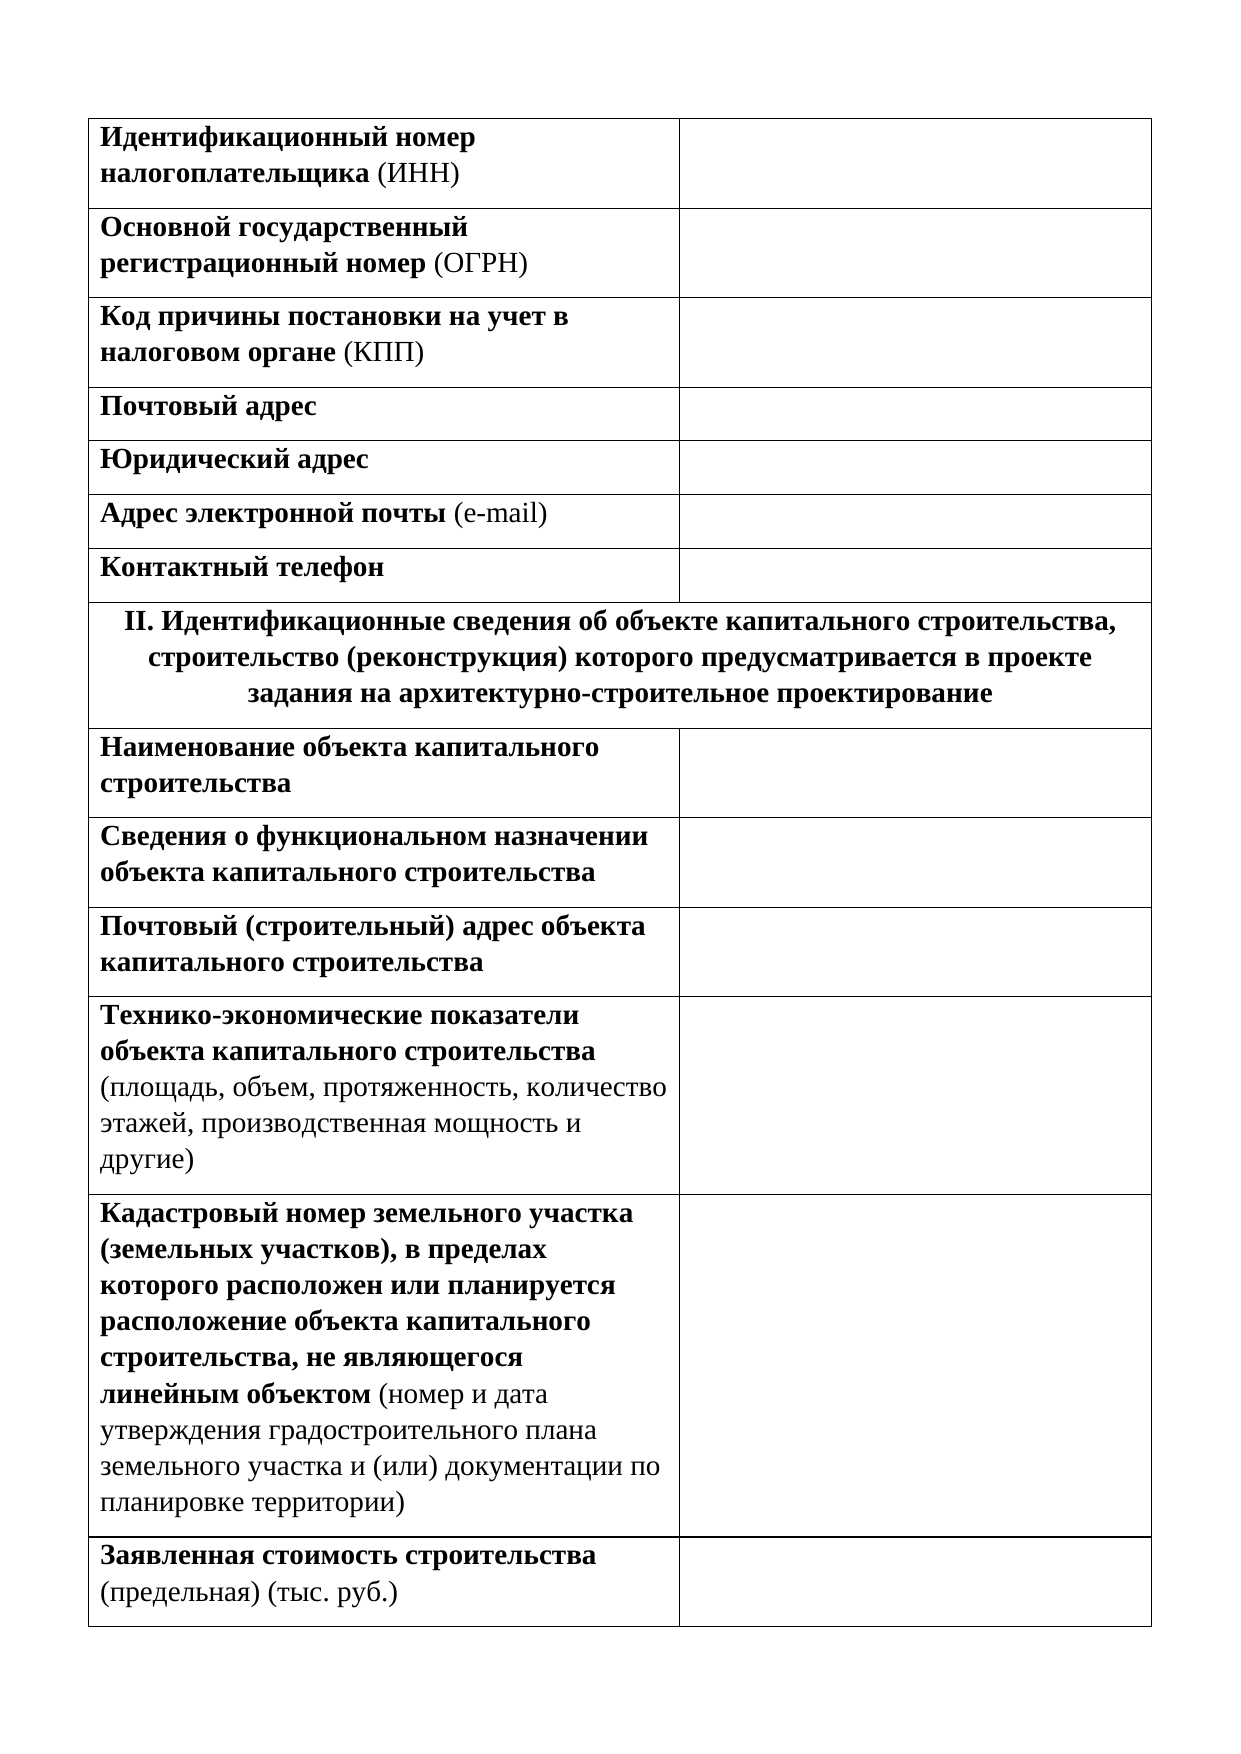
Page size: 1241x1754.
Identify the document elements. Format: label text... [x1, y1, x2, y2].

table_cell [680, 908, 1151, 996]
table_cell Технико-экономические показатели объекта капитального строительства (площадь, объем, протяженность, количество этажей, производственная мощность и другие) [89, 997, 679, 1194]
table_cell Юридический адрес [89, 441, 679, 494]
table_cell [680, 119, 1151, 208]
table_cell Адрес электронной почты (e-mail) [89, 495, 679, 548]
table_cell Заявленная стоимость строительства (предельная) (тыс. руб.) [89, 1538, 679, 1626]
table_cell Почтовый (строительный) адрес объекта капитального строительства [89, 908, 679, 996]
table_cell Основной государственный регистрационный номер (ОГРН) [89, 209, 679, 297]
table_cell Кадастровый номер земельного участка (земельных участков), в пределах которого расположен или планируется расположение объекта капитального строительства, не являющегося линейным объектом (номер и дата утверждения градостроительного плана земельного участка и (или) документации по планировке территории) [89, 1195, 679, 1536]
table_cell [680, 729, 1151, 817]
table_cell [680, 1538, 1151, 1626]
table_cell Почтовый адрес [89, 388, 679, 440]
table_cell Сведения о функциональном назначении объекта капитального строительства [89, 818, 679, 907]
table_cell Контактный телефон [89, 549, 679, 602]
table_cell [680, 209, 1151, 297]
table_cell Наименование объекта капитального строительства [89, 729, 679, 817]
table_cell [680, 997, 1151, 1194]
table_cell [680, 818, 1151, 907]
table_cell Идентификационный номер налогоплательщика (ИНН) [89, 119, 679, 208]
table_cell [680, 549, 1151, 602]
table_cell [680, 298, 1151, 387]
table_cell II. Идентификационные сведения об объекте капитального строительства, строительство (реконструкция) которого предусматривается в проекте задания на архитектурно-строительное проектирование [89, 603, 1151, 728]
table_cell [680, 495, 1151, 548]
table_cell Код причины постановки на учет в налоговом органе (КПП) [89, 298, 679, 387]
table_cell [680, 388, 1151, 440]
table_cell [680, 1195, 1151, 1536]
table_cell [680, 441, 1151, 494]
